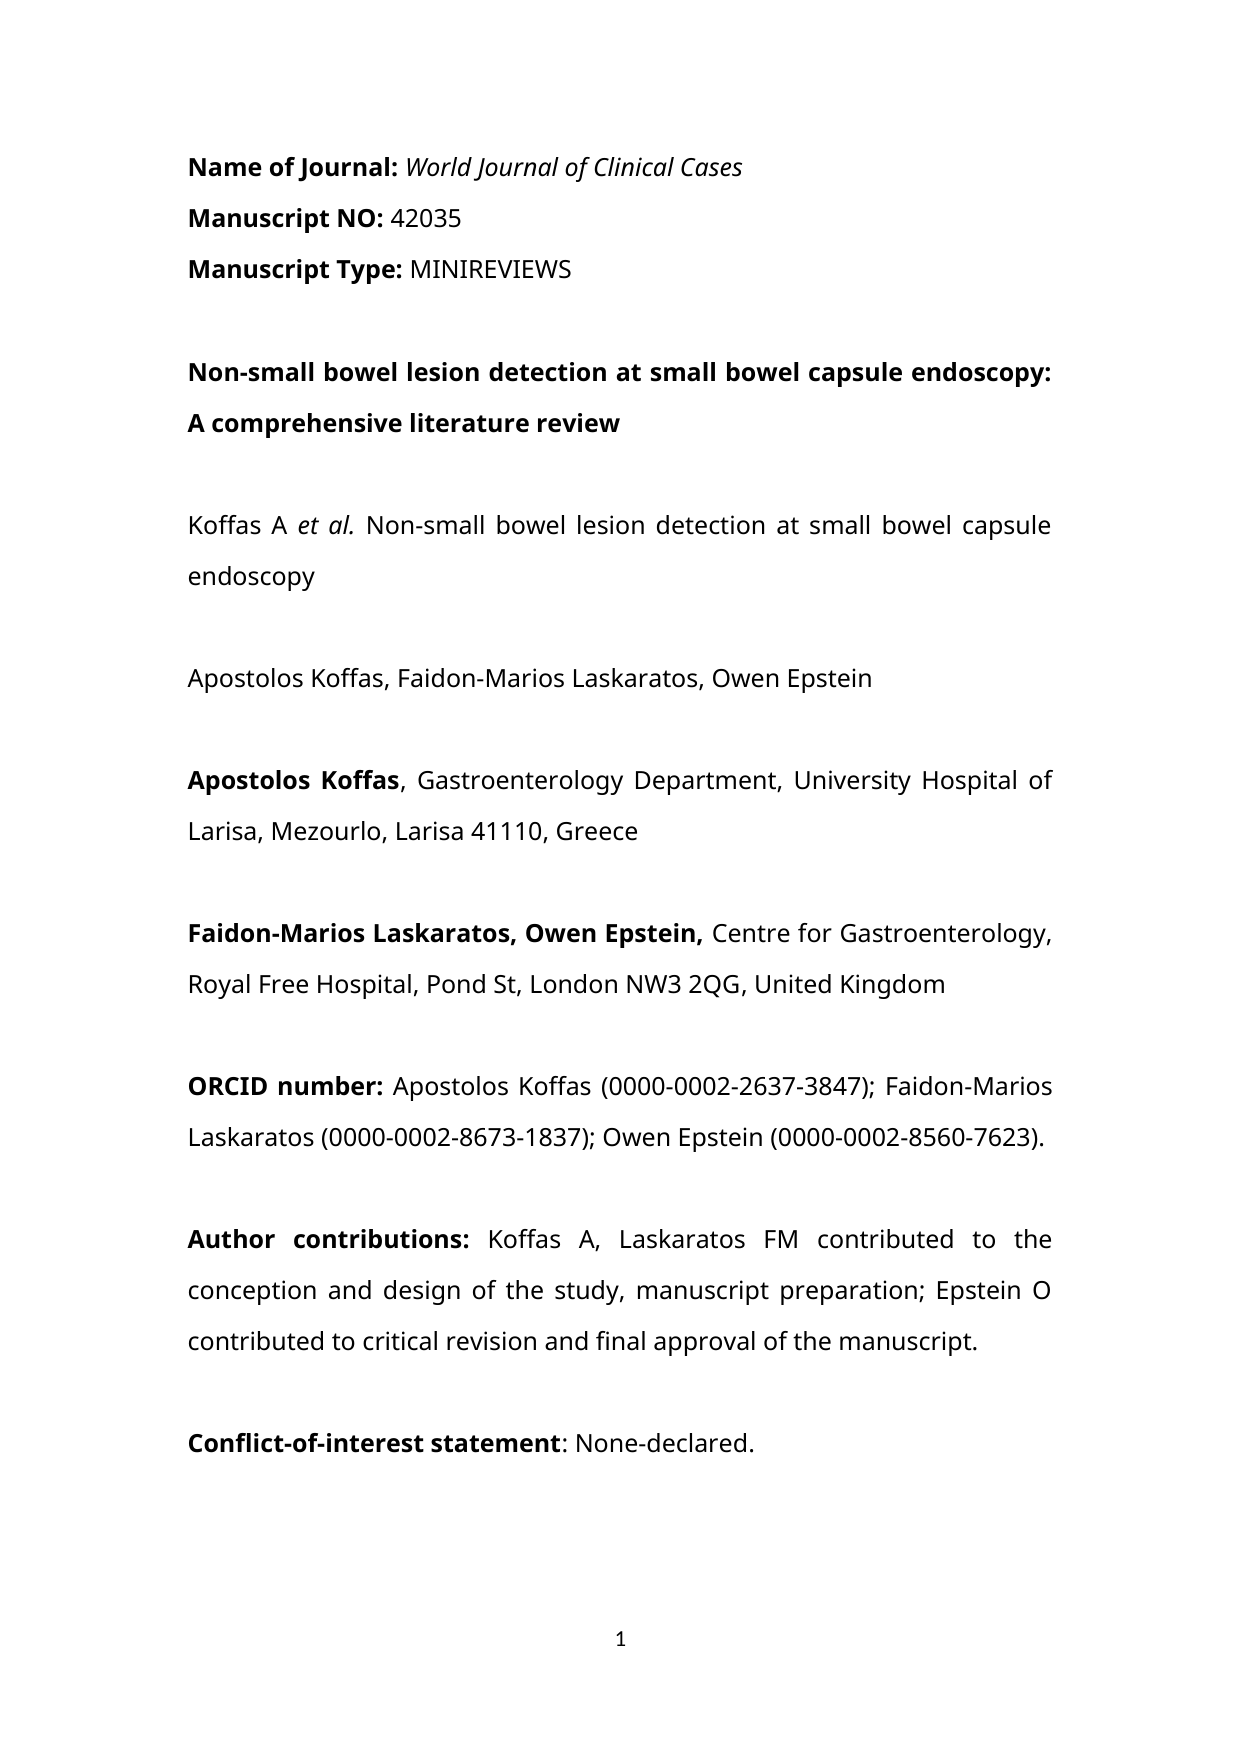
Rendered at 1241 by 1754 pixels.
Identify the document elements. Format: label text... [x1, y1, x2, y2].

text Manuscript NO: 42035 [187, 201, 1053, 235]
text Name of Journal: World Journal of Clinical Cases [187, 150, 1053, 184]
text Author contributions: Koffas A, Laskaratos FM contributed to the conception and design of the study, manuscript preparation; Epstein O contributed to critical revision and final approval of the manuscript. [187, 1222, 1053, 1358]
text ORCID number: Apostolos Koffas (0000-0002-2637-3847); Faidon-Marios Laskaratos (0000-0002-8673-1837); Owen Epstein (0000-0002-8560-7623). [187, 1069, 1053, 1154]
text Apostolos Koffas, Gastroenterology Department, University Hospital of Larisa, Mezourlo, Larisa 41110, Greece [187, 762, 1053, 848]
text Faidon-Marios Laskaratos, Owen Epstein, Centre for Gastroenterology, Royal Free Hospital, Pond St, London NW3 2QG, United Kingdom [187, 916, 1053, 1001]
text Manuscript Type: MINIREVIEWS [187, 252, 1053, 286]
text Apostolos Koffas, Faidon-Marios Laskaratos, Owen Epstein [187, 660, 1053, 694]
text Conflict-of-interest statement: None-declared. [187, 1426, 1053, 1460]
text Koffas A et al. Non-small bowel lesion detection at small bowel capsule endoscopy [187, 507, 1053, 592]
text Non-small bowel lesion detection at small bowel capsule endoscopy: A comprehensive literature review [187, 354, 1053, 439]
